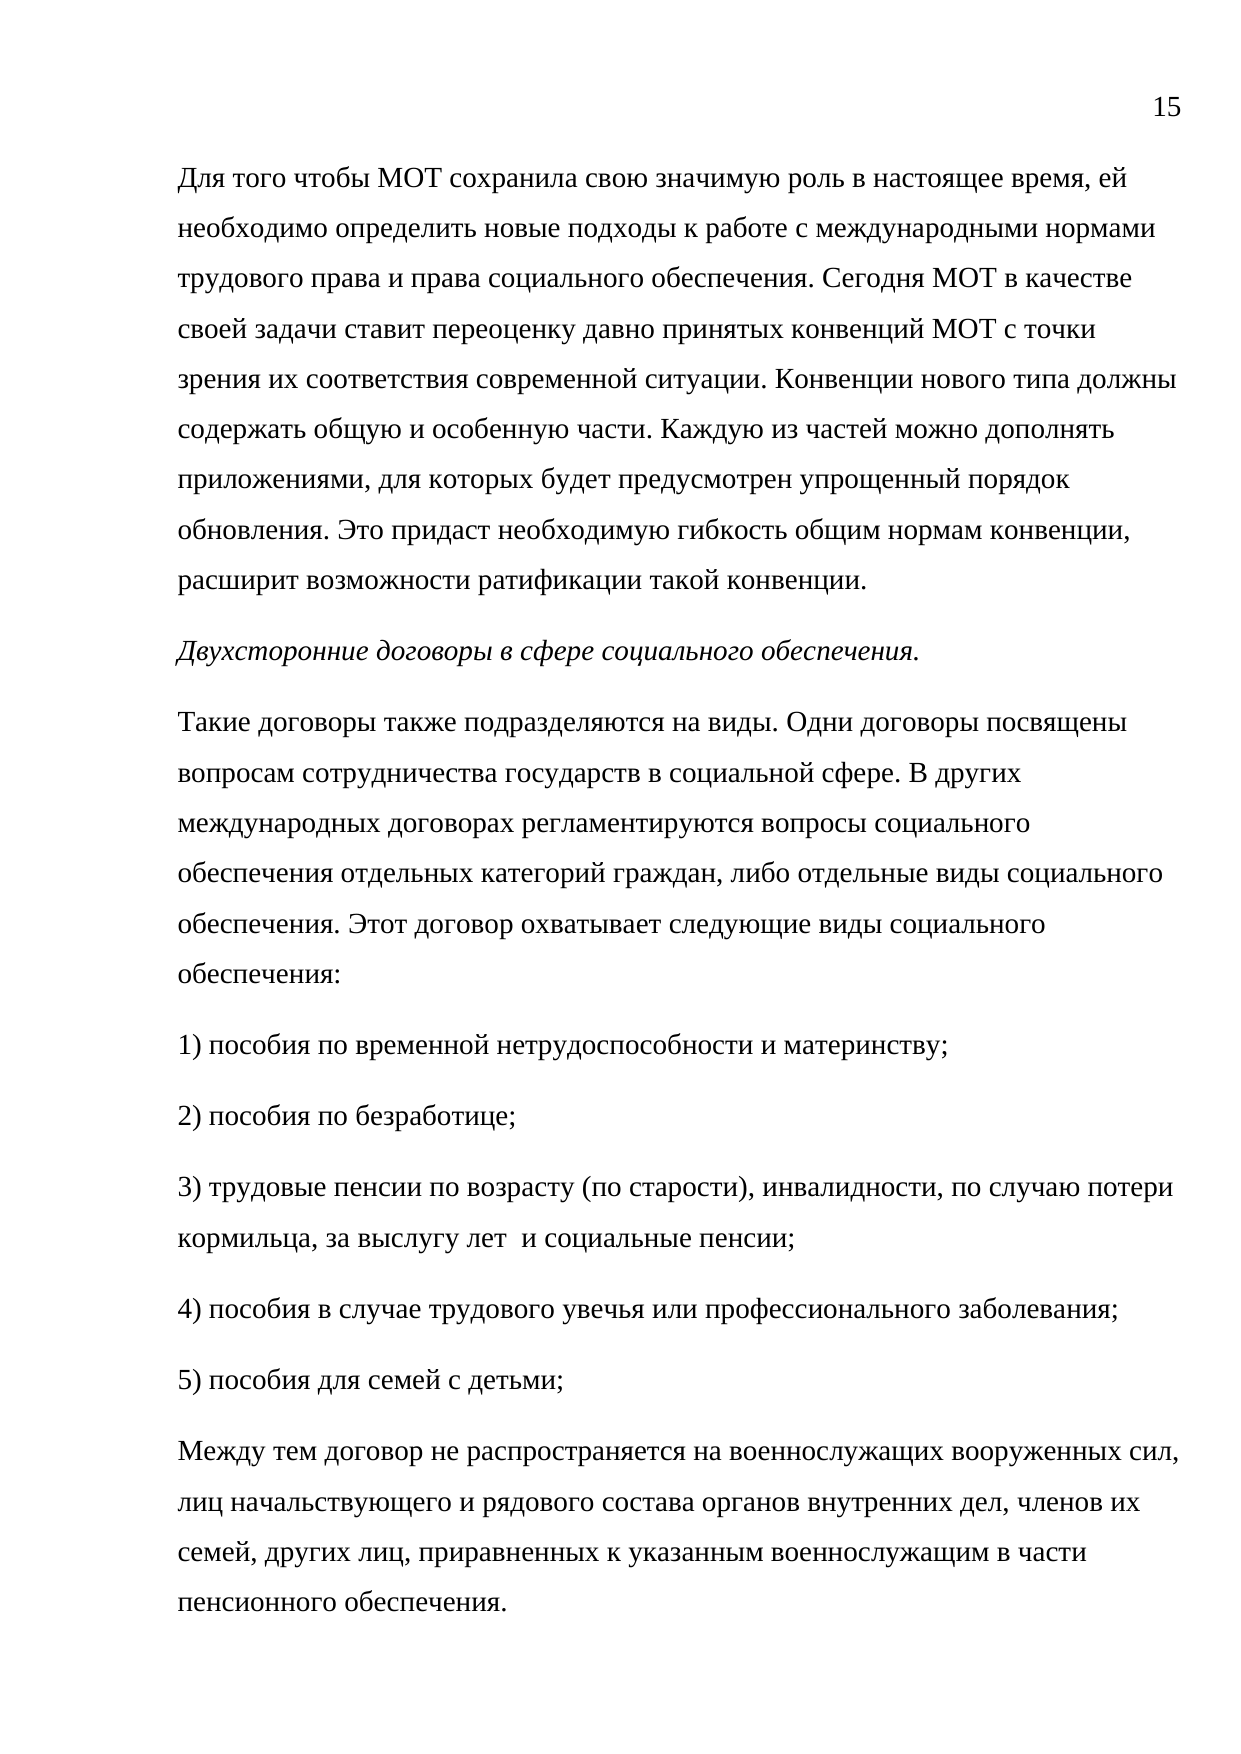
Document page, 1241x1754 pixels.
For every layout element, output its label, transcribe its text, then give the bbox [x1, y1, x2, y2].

text 3) трудовые пенсии по возрасту (по старости), инвалидности, по случаю потери кормильца, за выслугу лет и социальные пенсии; [177, 1169, 1181, 1253]
text 1) пособия по временной нетрудоспособности и материнству; [177, 1027, 1181, 1061]
text Между тем договор не распространяется на военнослужащих вооруженных сил, лиц начальствующего и рядового состава органов внутренних дел, членов их семей, других лиц, приравненных к указанным военнослужащим в части пенсионного обеспечения. [177, 1433, 1181, 1618]
text 2) пособия по безработице; [177, 1098, 1181, 1132]
text 15 [177, 89, 1181, 122]
text Такие договоры также подразделяются на виды. Одни договоры посвящены вопросам сотрудничества государств в социальной сфере. В других международных договорах регламентируются вопросы социального обеспечения отдельных категорий граждан, либо отдельные виды социального обеспечения. Этот договор охватывает следующие виды социального обеспечения: [177, 704, 1181, 990]
text 5) пособия для семей с детьми; [177, 1362, 1181, 1396]
text 4) пособия в случае трудового увечья или профессионального заболевания; [177, 1291, 1181, 1324]
text Двухсторонние договоры в сфере социального обеспечения. [177, 633, 1181, 667]
text Для того чтобы МОТ сохранила свою значимую роль в настоящее время, ей необходимо определить новые подходы к работе с международными нормами трудового права и права социального обеспечения. Сегодня МОТ в качестве своей задачи ставит переоценку давно принятых конвенций МОТ с точки зрения их соответствия современной ситуации. Конвенции нового типа должны содержать общую и особенную части. Каждую из частей можно дополнять приложениями, для которых будет предусмотрен упрощенный порядок обновления. Это придаст необходимую гибкость общим нормам конвенции, расширит возможности ратификации такой конвенции. [177, 160, 1181, 596]
